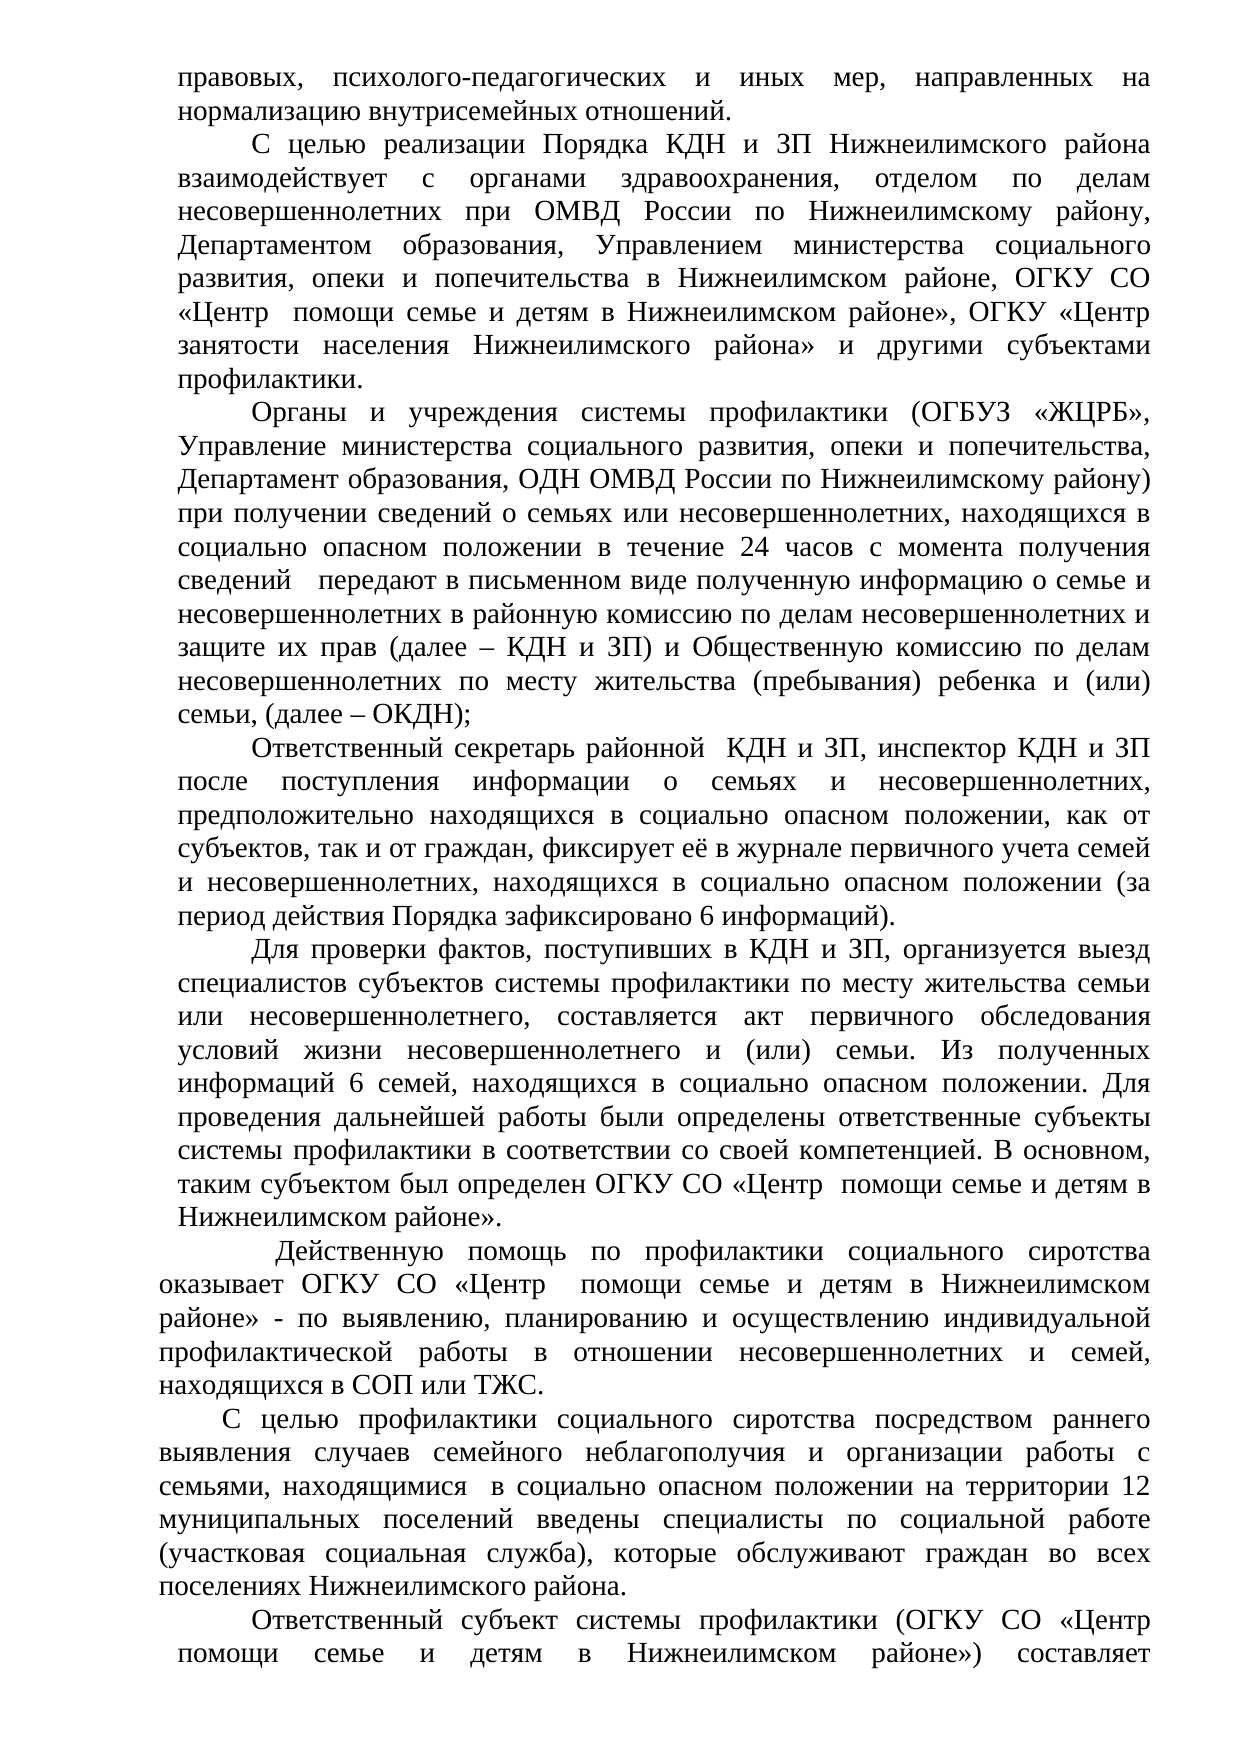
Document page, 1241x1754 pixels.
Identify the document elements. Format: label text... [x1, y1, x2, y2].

text Действенную помощь по профилактики социального сиротства оказывает ОГКУ СО «Центр помощи семье и детям в Нижнеилимском районе» - по выявлению, планированию и осуществлению индивидуальной профилактической работы в отношении несовершеннолетних и семей, находящихся в СОП или ТЖС. [158, 1233, 1152, 1401]
text С целью профилактики социального сиротства посредством раннего выявления случаев семейного неблагополучия и организации работы с семьями, находящимися в социально опасном положении на территории 12 муниципальных поселений введены специалисты по социальной работе (участковая социальная служба), которые обслуживают граждан во всех поселениях Нижнеилимского района. [158, 1401, 1152, 1602]
text Органы и учреждения системы профилактики (ОГБУЗ «ЖЦРБ», Управление министерства социального развития, опеки и попечительства, Департамент образования, ОДН ОМВД России по Нижнеилимскому району) при получении сведений о семьях или несовершеннолетних, находящихся в социально опасном положении в течение 24 часов с момента получения сведений передают в письменном виде полученную информацию о семье и несовершеннолетних в районную комиссию по делам несовершеннолетних и защите их прав (далее – КДН и ЗП) и Общественную комиссию по делам несовершеннолетних по месту жительства (пребывания) ребенка и (или) семьи, (далее – ОКДН); [177, 394, 1152, 730]
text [177, 59, 1152, 126]
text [177, 1602, 1152, 1669]
text Для проверки фактов, поступивших в КДН и ЗП, организуется выезд специалистов субъектов системы профилактики по месту жительства семьи или несовершеннолетнего, составляется акт первичного обследования условий жизни несовершеннолетнего и (или) семьи. Из полученных информаций 6 семей, находящихся в социально опасном положении. Для проведения дальнейшей работы были определены ответственные субъекты системы профилактики в соответствии со своей компетенцией. В основном, таким субъектом был определен ОГКУ СО «Центр помощи семье и детям в Нижнеилимском районе». [177, 931, 1152, 1233]
text Ответственный секретарь районной КДН и ЗП, инспектор КДН и ЗП после поступления информации о семьях и несовершеннолетних, предположительно находящихся в социально опасном положении, как от субъектов, так и от граждан, фиксирует её в журнале первичного учета семей и несовершеннолетних, находящихся в социально опасном положении (за период действия Порядка зафиксировано 6 информаций). [177, 730, 1152, 931]
text С целью реализации Порядка КДН и ЗП Нижнеилимского района взаимодействует с органами здравоохранения, отделом по делам несовершеннолетних при ОМВД России по Нижнеилимскому району, Департаментом образования, Управлением министерства социального развития, опеки и попечительства в Нижнеилимском районе, ОГКУ СО «Центр помощи семье и детям в Нижнеилимском районе», ОГКУ «Центр занятости населения Нижнеилимского района» и другими субъектами профилактики. [177, 126, 1152, 394]
